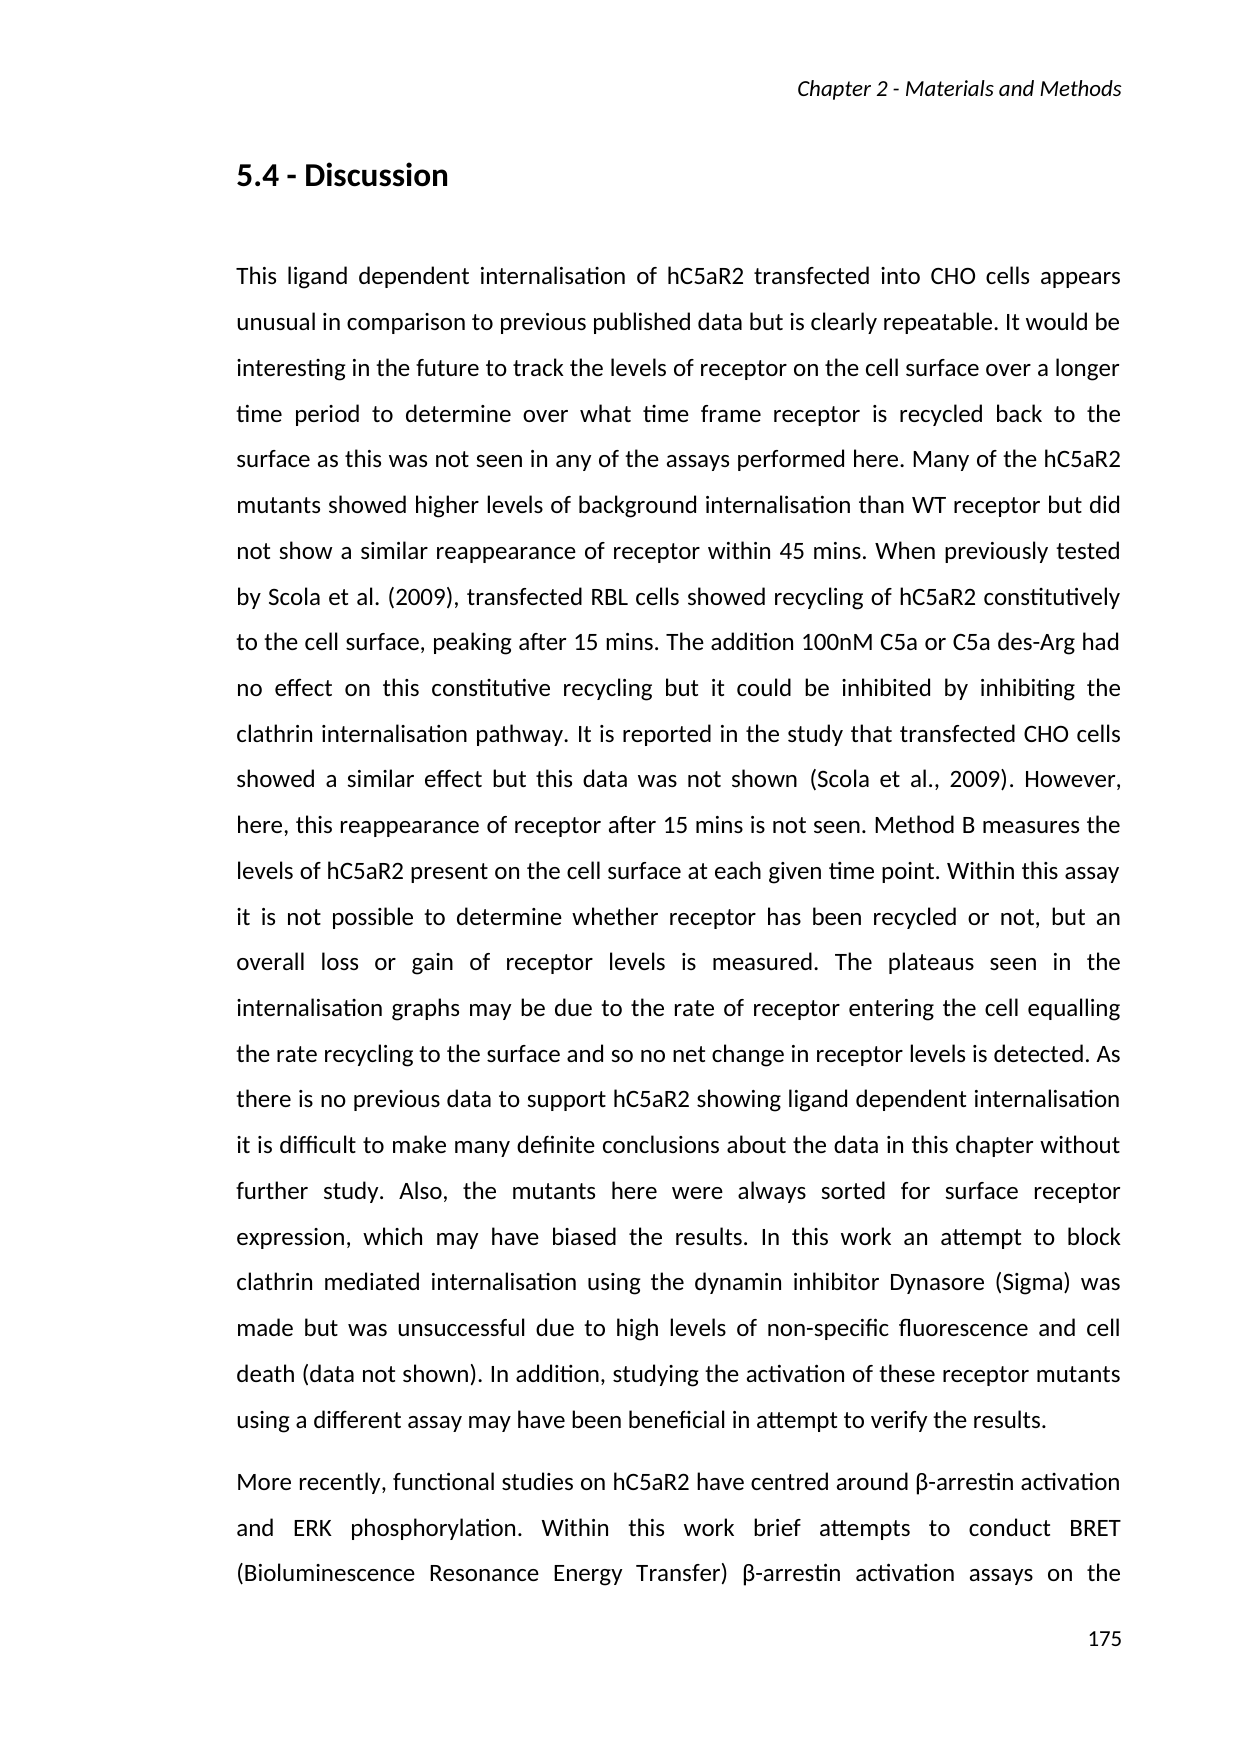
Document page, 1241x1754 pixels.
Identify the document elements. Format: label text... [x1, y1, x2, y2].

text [236, 1466, 1122, 1588]
text This ligand dependent internalisation of hC5aR2 transfected into CHO cells appears unusual in comparison to previous published data but is clearly repeatable. It would be interesting in the future to track the levels of receptor on the cell surface over a longer time period to determine over what time frame receptor is recycled back to the surface as this was not seen in any of the assays performed here. Many of the hC5aR2 mutants showed higher levels of background internalisation than WT receptor but did not show a similar reappearance of receptor within 45 mins. When previously tested by Scola et al. (2009), transfected RBL cells showed recycling of hC5aR2 constitutively to the cell surface, peaking after 15 mins. The addition 100nM C5a or C5a des-Arg had no effect on this constitutive recycling but it could be inhibited by inhibiting the clathrin internalisation pathway. It is reported in the study that transfected CHO cells showed a similar effect but this data was not shown (Scola et al., 2009). However, here, this reappearance of receptor after 15 mins is not seen. Method B measures the levels of hC5aR2 present on the cell surface at each given time point. Within this assay it is not possible to determine whether receptor has been recycled or not, but an overall loss or gain of receptor levels is measured. The plateaus seen in the internalisation graphs may be due to the rate of receptor entering the cell equalling the rate recycling to the surface and so no net change in receptor levels is detected. As there is no previous data to support hC5aR2 showing ligand dependent internalisation it is difficult to make many definite conclusions about the data in this chapter without further study. Also, the mutants here were always sorted for surface receptor expression, which may have biased the results. In this work an attempt to block clathrin mediated internalisation using the dynamin inhibitor Dynasore (Sigma) was made but was unsuccessful due to high levels of non-specific fluorescence and cell death (data not shown). In addition, studying the activation of these receptor mutants using a different assay may have been beneficial in attempt to verify the results. [236, 261, 1122, 1434]
subtitle 5.4 - Discussion [236, 154, 1122, 195]
